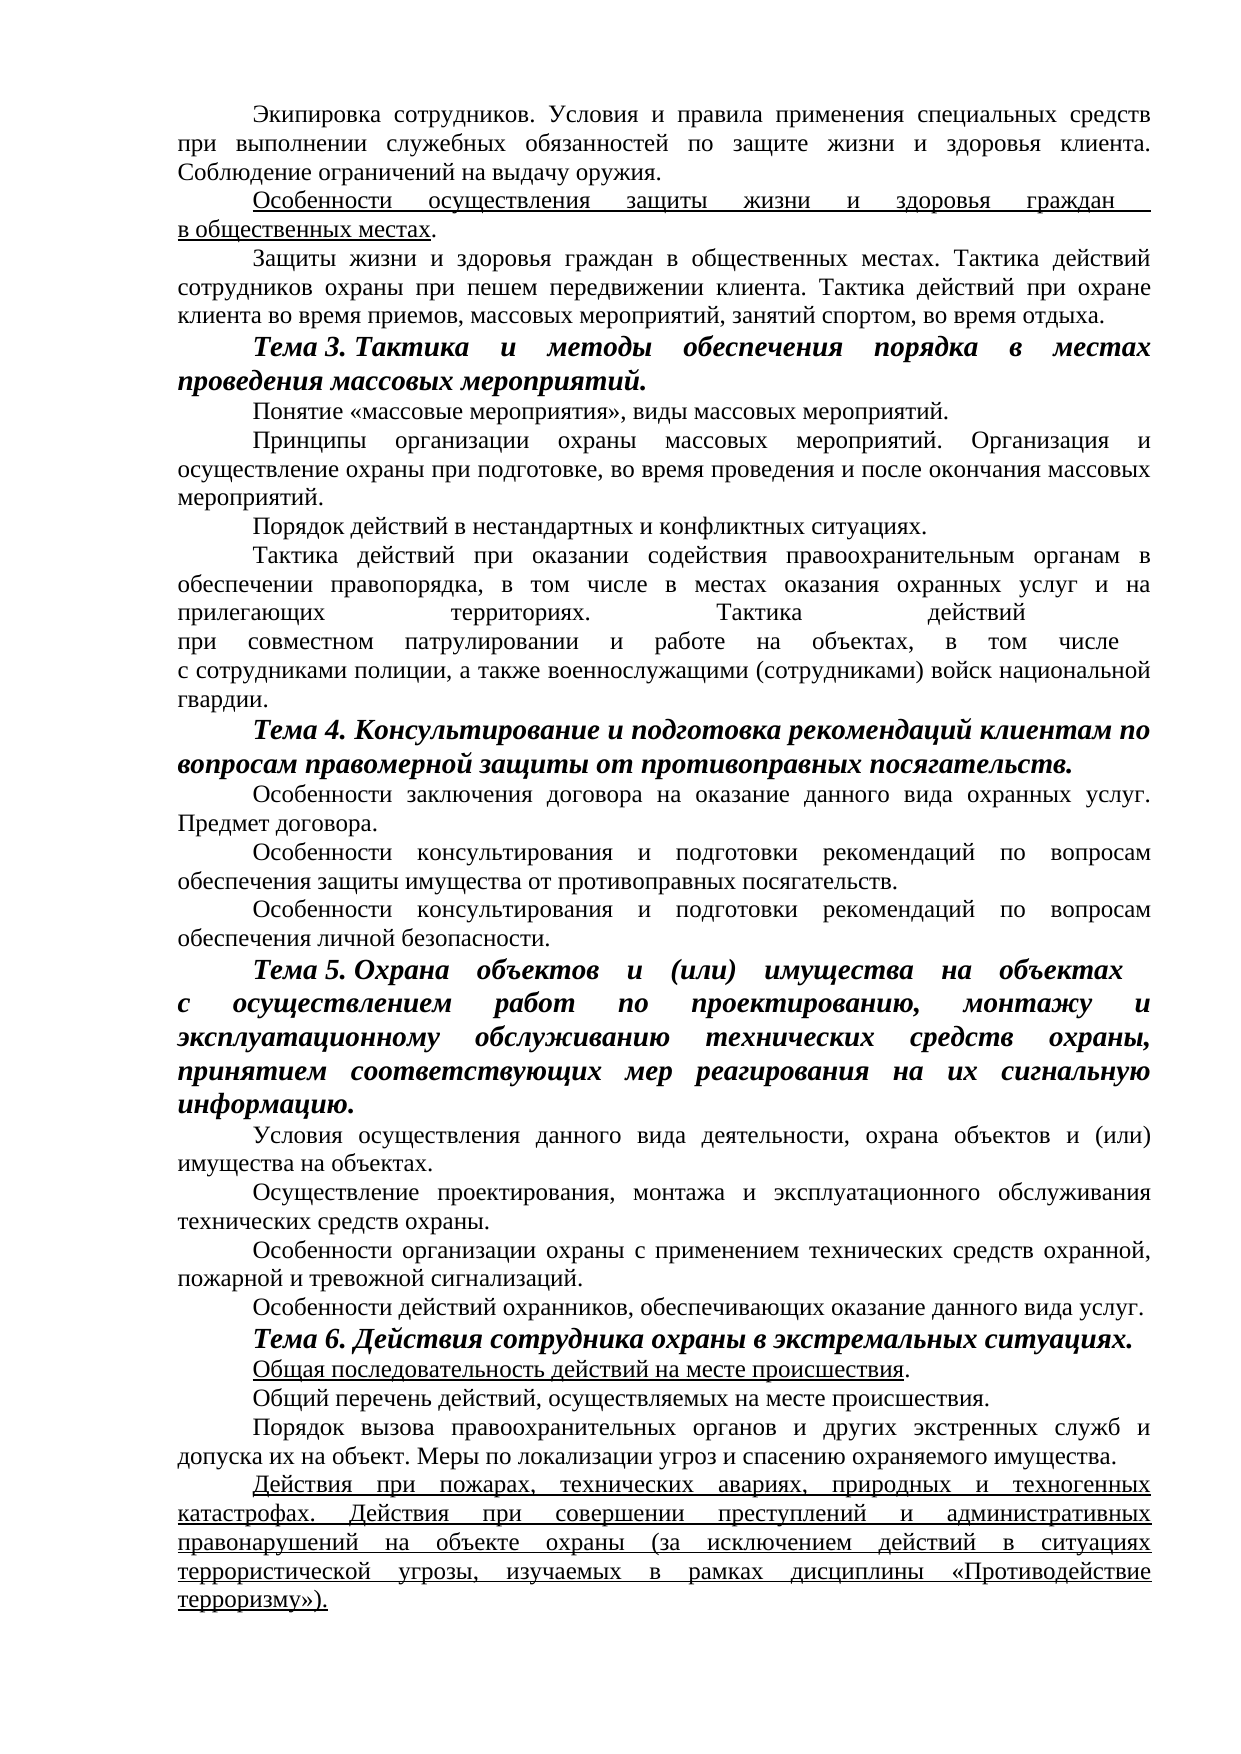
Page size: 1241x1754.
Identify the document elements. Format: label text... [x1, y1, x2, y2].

text Понятие «массовые мероприятия», виды массовых мероприятий. [177, 396, 1152, 425]
text Особенности консультирования и подготовки рекомендаций по вопросам обеспечения защиты имущества от противоправных посягательств. [177, 837, 1152, 894]
text Действия при пожарах, технических авариях, природных и техногенных катастрофах. Действия при совершении преступлений и административных правонарушений на объекте охраны (за исключением действий в ситуациях террористической угрозы, изучаемых в рамках дисциплины «Противодействие терроризму»). [177, 1553, 1152, 1581]
text Особенности действий охранников, обеспечивающих оказание данного вида услуг. [177, 1292, 1152, 1321]
text Действия при пожарах, технических авариях, природных и техногенных катастрофах. Действия при совершении преступлений и административных правонарушений на объекте охраны (за исключением действий в ситуациях террористической угрозы, изучаемых в рамках дисциплины «Противодействие терроризму»). [177, 1469, 1152, 1523]
text Особенности организации охраны с применением технических средств охранной, пожарной и тревожной сигнализаций. [177, 1235, 1152, 1292]
text Тема 3. Тактика и методы обеспечения порядка в местах проведения массовых мероприятий. [177, 329, 1152, 396]
text Особенности заключения договора на оказание данного вида охранных услуг. Предмет договора. [177, 779, 1152, 837]
text Экипировка сотрудников. Условия и правила применения специальных средств при выполнении служебных обязанностей по защите жизни и здоровья клиента. Соблюдение ограничений на выдачу оружия. [177, 99, 1152, 185]
text Общий перечень действий, осуществляемых на месте происшествия. [177, 1383, 1152, 1412]
text Условия осуществления данного вида деятельности, охрана объектов и (или) имущества на объектах. [177, 1120, 1152, 1177]
text Защиты жизни и здоровья граждан в общественных местах. Тактика действий сотрудников охраны при пешем передвижении клиента. Тактика действий при охране клиента во время приемов, массовых мероприятий, занятий спортом, во время отдыха. [177, 243, 1152, 329]
text Тактика действий при оказании содействия правоохранительным органам в обеспечении правопорядка, в том числе в местах оказания охранных услуг и на прилегающих территориях. Тактика действий при совместном патрулировании и работе на объектах, в том числе с сотрудниками полиции, а также военнослужащими (сотрудниками) войск национальной гвардии. [177, 540, 1152, 712]
text Действия при пожарах, технических авариях, природных и техногенных катастрофах. Действия при совершении преступлений и административных правонарушений на объекте охраны (за исключением действий в ситуациях террористической угрозы, изучаемых в рамках дисциплины «Противодействие терроризму»). [177, 1524, 1152, 1552]
text Действия при пожарах, технических авариях, природных и техногенных катастрофах. Действия при совершении преступлений и административных правонарушений на объекте охраны (за исключением действий в ситуациях террористической угрозы, изучаемых в рамках дисциплины «Противодействие терроризму»). [177, 1582, 1152, 1613]
text Тема 4. Консультирование и подготовка рекомендаций клиентам по вопросам правомерной защиты от противоправных посягательств. [177, 712, 1152, 779]
text Тема 6. Действия сотрудника охраны в экстремальных ситуациях. [177, 1321, 1152, 1354]
text Особенности консультирования и подготовки рекомендаций по вопросам обеспечения личной безопасности. [177, 894, 1152, 952]
text Порядок вызова правоохранительных органов и других экстренных служб и допуска их на объект. Меры по локализации угроз и спасению охраняемого имущества. [177, 1412, 1152, 1469]
text Осуществление проектирования, монтажа и эксплуатационного обслуживания технических средств охраны. [177, 1177, 1152, 1235]
text Тема 5. Охрана объектов и (или) имущества на объектах с осуществлением работ по проектированию, монтажу и эксплуатационному обслуживанию технических средств охраны, принятием соответствующих мер реагирования на их сигнальную информацию. [177, 952, 1152, 1120]
text Особенности осуществления защиты жизни и здоровья граждан в общественных местах. [177, 185, 1152, 243]
text Порядок действий в нестандартных и конфликтных ситуациях. [177, 511, 1152, 540]
text Принципы организации охраны массовых мероприятий. Организация и осуществление охраны при подготовке, во время проведения и после окончания массовых мероприятий. [177, 425, 1152, 511]
text Общая последовательность действий на месте происшествия. [177, 1354, 1152, 1383]
